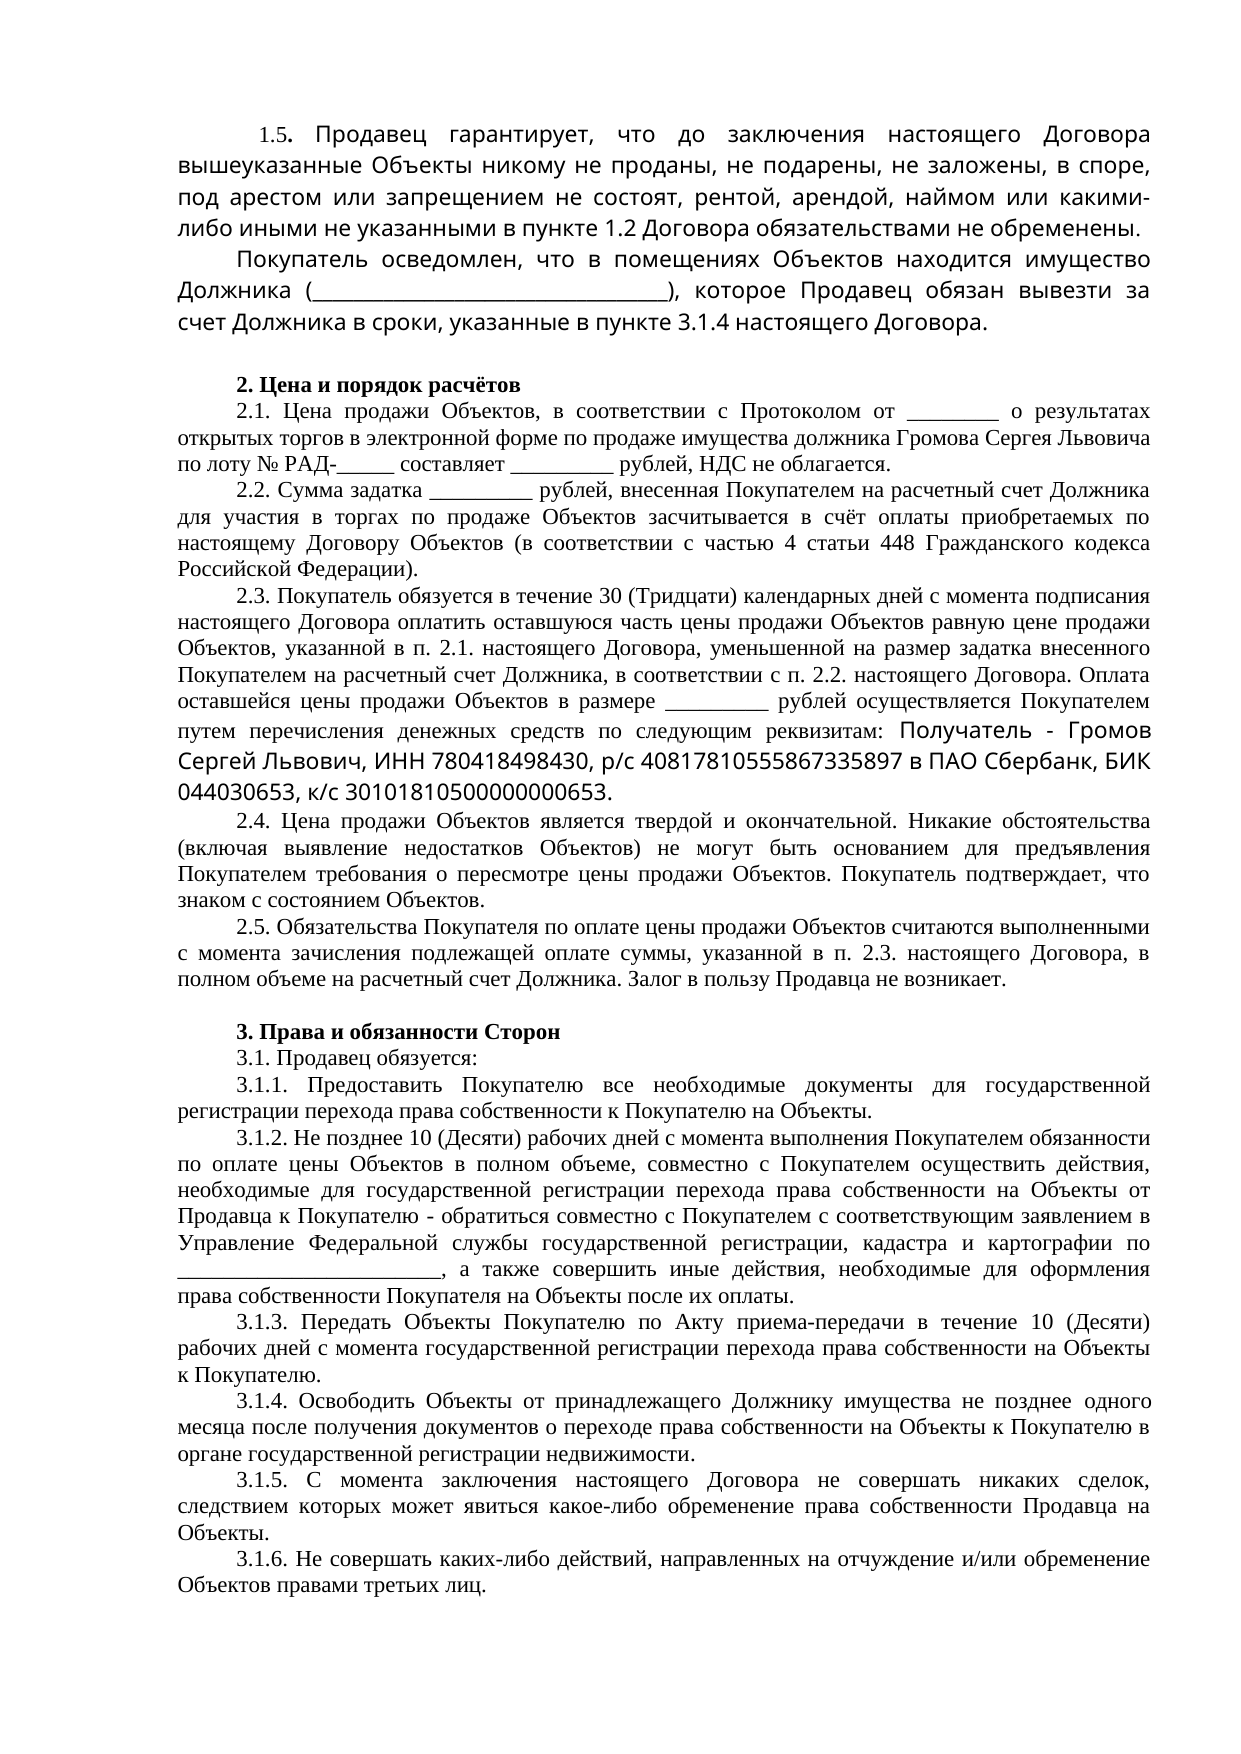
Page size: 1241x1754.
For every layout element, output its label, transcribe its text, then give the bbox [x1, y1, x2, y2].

text 2. Цена и порядок расчётов [177, 371, 1152, 397]
text Покупатель осведомлен, что в помещениях Объектов находится имущество Должника (___________________________________), которое Продавец обязан вывезти за счет Должника в сроки, указанные в пункте 3.1.4 настоящего Договора. [177, 243, 1152, 337]
text 3. Права и обязанности Сторон [177, 1018, 1152, 1044]
text 2.1. Цена продажи Объектов, в соответствии с Протоколом от ________ о результатах открытых торгов в электронной форме по продаже имущества должника Громова Сергея Львовича по лоту № РАД-_____ составляет _________ рублей, НДС не облагается. [177, 397, 1152, 476]
text 3.1.4. Освободить Объекты от принадлежащего Должнику имущества не позднее одного месяца после получения документов о переходе права собственности на Объекты к Покупателю в органе государственной регистрации недвижимости. [177, 1387, 1152, 1466]
text 3.1.2. Не позднее 10 (Десяти) рабочих дней с момента выполнения Покупателем обязанности по оплате цены Объектов в полном объеме, совместно с Покупателем осуществить действия, необходимые для государственной регистрации перехода права собственности на Объекты от Продавца к Покупателю - обратиться совместно с Покупателем с соответствующим заявлением в Управление Федеральной службы государственной регистрации, кадастра и картографии по _______________________, а также совершить иные действия, необходимые для оформления права собственности Покупателя на Объекты после их оплаты. [177, 1123, 1152, 1308]
text 1.5. Продавец гарантирует, что до заключения настоящего Договора вышеуказанные Объекты никому не проданы, не подарены, не заложены, в споре, под арестом или запрещением не состоят, рентой, арендой, наймом или какими-либо иными не указанными в пункте 1.2 Договора обязательствами не обременены. [177, 118, 1152, 243]
text 3.1.1. Предоставить Покупателю все необходимые документы для государственной регистрации перехода права собственности к Покупателю на Объекты. [177, 1071, 1152, 1123]
text 2.4. Цена продажи Объектов является твердой и окончательной. Никакие обстоятельства (включая выявление недостатков Объектов) не могут быть основанием для предъявления Покупателем требования о пересмотре цены продажи Объектов. Покупатель подтверждает, что знаком с состоянием Объектов. [177, 807, 1152, 913]
text 3.1.3. Передать Объекты Покупателю по Акту приема-передачи в течение 10 (Десяти) рабочих дней с момента государственной регистрации перехода права собственности на Объекты к Покупателю. [177, 1308, 1152, 1387]
text 2.3. Покупатель обязуется в течение 30 (Тридцати) календарных дней с момента подписания настоящего Договора оплатить оставшуюся часть цены продажи Объектов равную цене продажи Объектов, указанной в п. 2.1. настоящего Договора, уменьшенной на размер задатка внесенного Покупателем на расчетный счет Должника, в соответствии с п. 2.2. настоящего Договора. Оплата оставшейся цены продажи Объектов в размере _________ рублей осуществляется Покупателем путем перечисления денежных средств по следующим реквизитам: Получатель - Громов Сергей Львович, ИНН 780418498430, р/с 40817810555867335897 в ПАО Сбербанк, БИК 044030653, к/с 30101810500000000653. [177, 582, 1152, 807]
text 3.1. Продавец обязуется: [177, 1044, 1152, 1071]
text 3.1.5. С момента заключения настоящего Договора не совершать никаких сделок, следствием которых может явиться какое-либо обременение права собственности Продавца на Объекты. [177, 1466, 1152, 1545]
text 3.1.6. Не совершать каких-либо действий, направленных на отчуждение и/или обременение Объектов правами третьих лиц. [177, 1545, 1152, 1598]
text 2.2. Сумма задатка _________ рублей, внесенная Покупателем на расчетный счет Должника для участия в торгах по продаже Объектов засчитывается в счёт оплаты приобретаемых по настоящему Договору Объектов (в соответствии с частью 4 статьи 448 Гражданского кодекса Российской Федерации). [177, 476, 1152, 582]
text 2.5. Обязательства Покупателя по оплате цены продажи Объектов считаются выполненными с момента зачисления подлежащей оплате суммы, указанной в п. 2.3. настоящего Договора, в полном объеме на расчетный счет Должника. Залог в пользу Продавца не возникает. [177, 913, 1152, 992]
